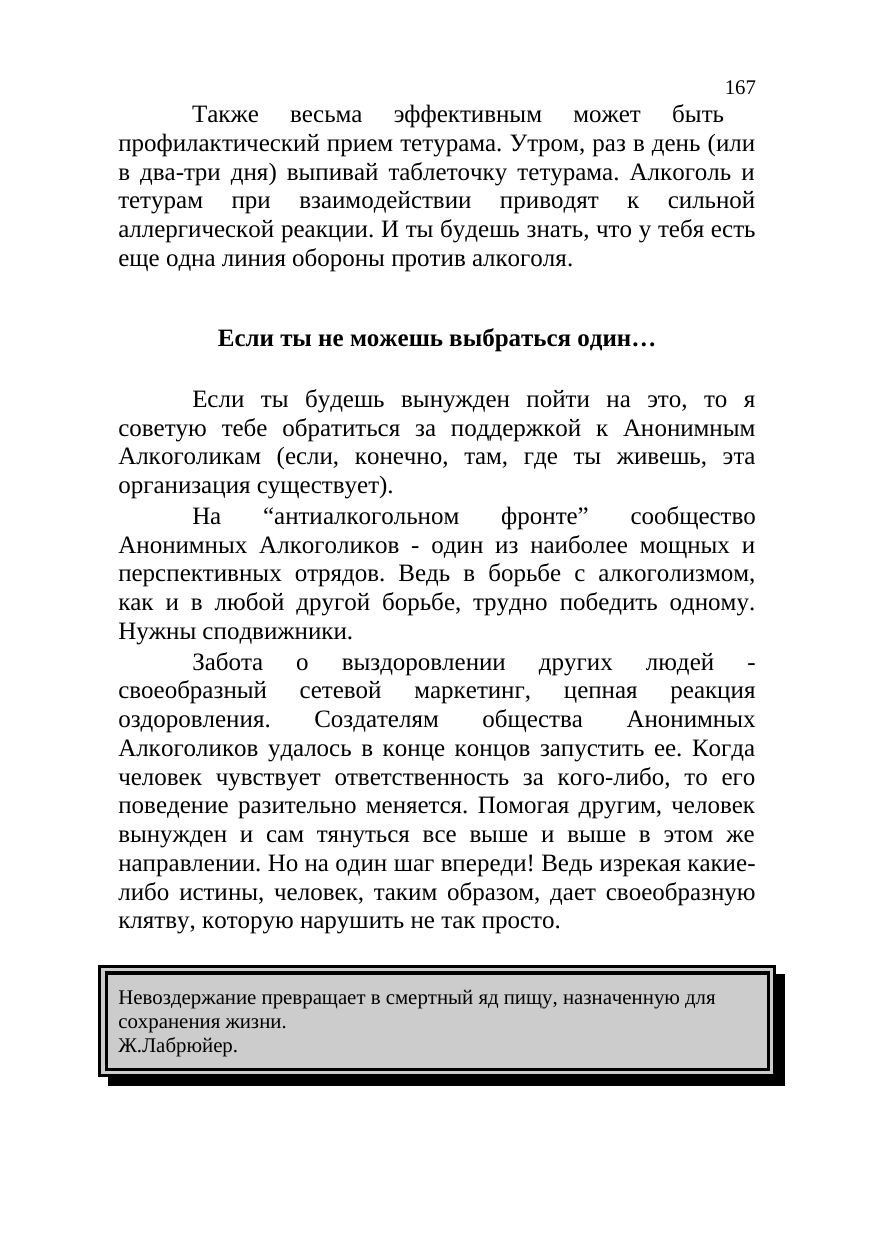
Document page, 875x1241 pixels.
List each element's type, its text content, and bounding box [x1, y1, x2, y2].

text Также весьма эффективным может быть профилактический прием тетурама. Утром, раз в день (или в два-три дня) выпивай таблеточку тетурама. Алкоголь и тетурам при взаимодействии приводят к сильной аллергической реакции. И ты будешь знать, что у тебя есть еще одна линия обороны против алкоголя. [118, 99, 756, 272]
text Если ты не можешь выбраться один… [118, 323, 756, 351]
text На “антиалкогольном фронте” сообщество Анонимных Алкоголиков - один из наиболее мощных и перспективных отрядов. Ведь в борьбе с алкоголизмом, как и в любой другой борьбе, трудно победить одному. Нужны сподвижники. [118, 501, 756, 645]
text Забота о выздоровлении других людей - своеобразный сетевой маркетинг, цепная реакция оздоровления. Создателям общества Анонимных Алкоголиков удалось в конце концов запустить ее. Когда человек чувствует ответственность за кого-либо, то его поведение разительно меняется. Помогая другим, человек вынужден и сам тянуться все выше и выше в этом же направлении. Но на один шаг впереди! Ведь изрекая какие-либо истины, человек, таким образом, дает своеобразную клятву, которую нарушить не так просто. [118, 647, 756, 934]
text Если ты будешь вынужден пойти на это, то я советую тебе обратиться за поддержкой к Анонимным Алкоголикам (если, конечно, там, где ты живешь, эта организация существует). [118, 384, 756, 499]
text Ж.Лабрюйер. [101, 1013, 773, 1074]
text Невоздержание превращает в смертный яд пищу, назначенную для сохранения жизни. [101, 968, 773, 1013]
